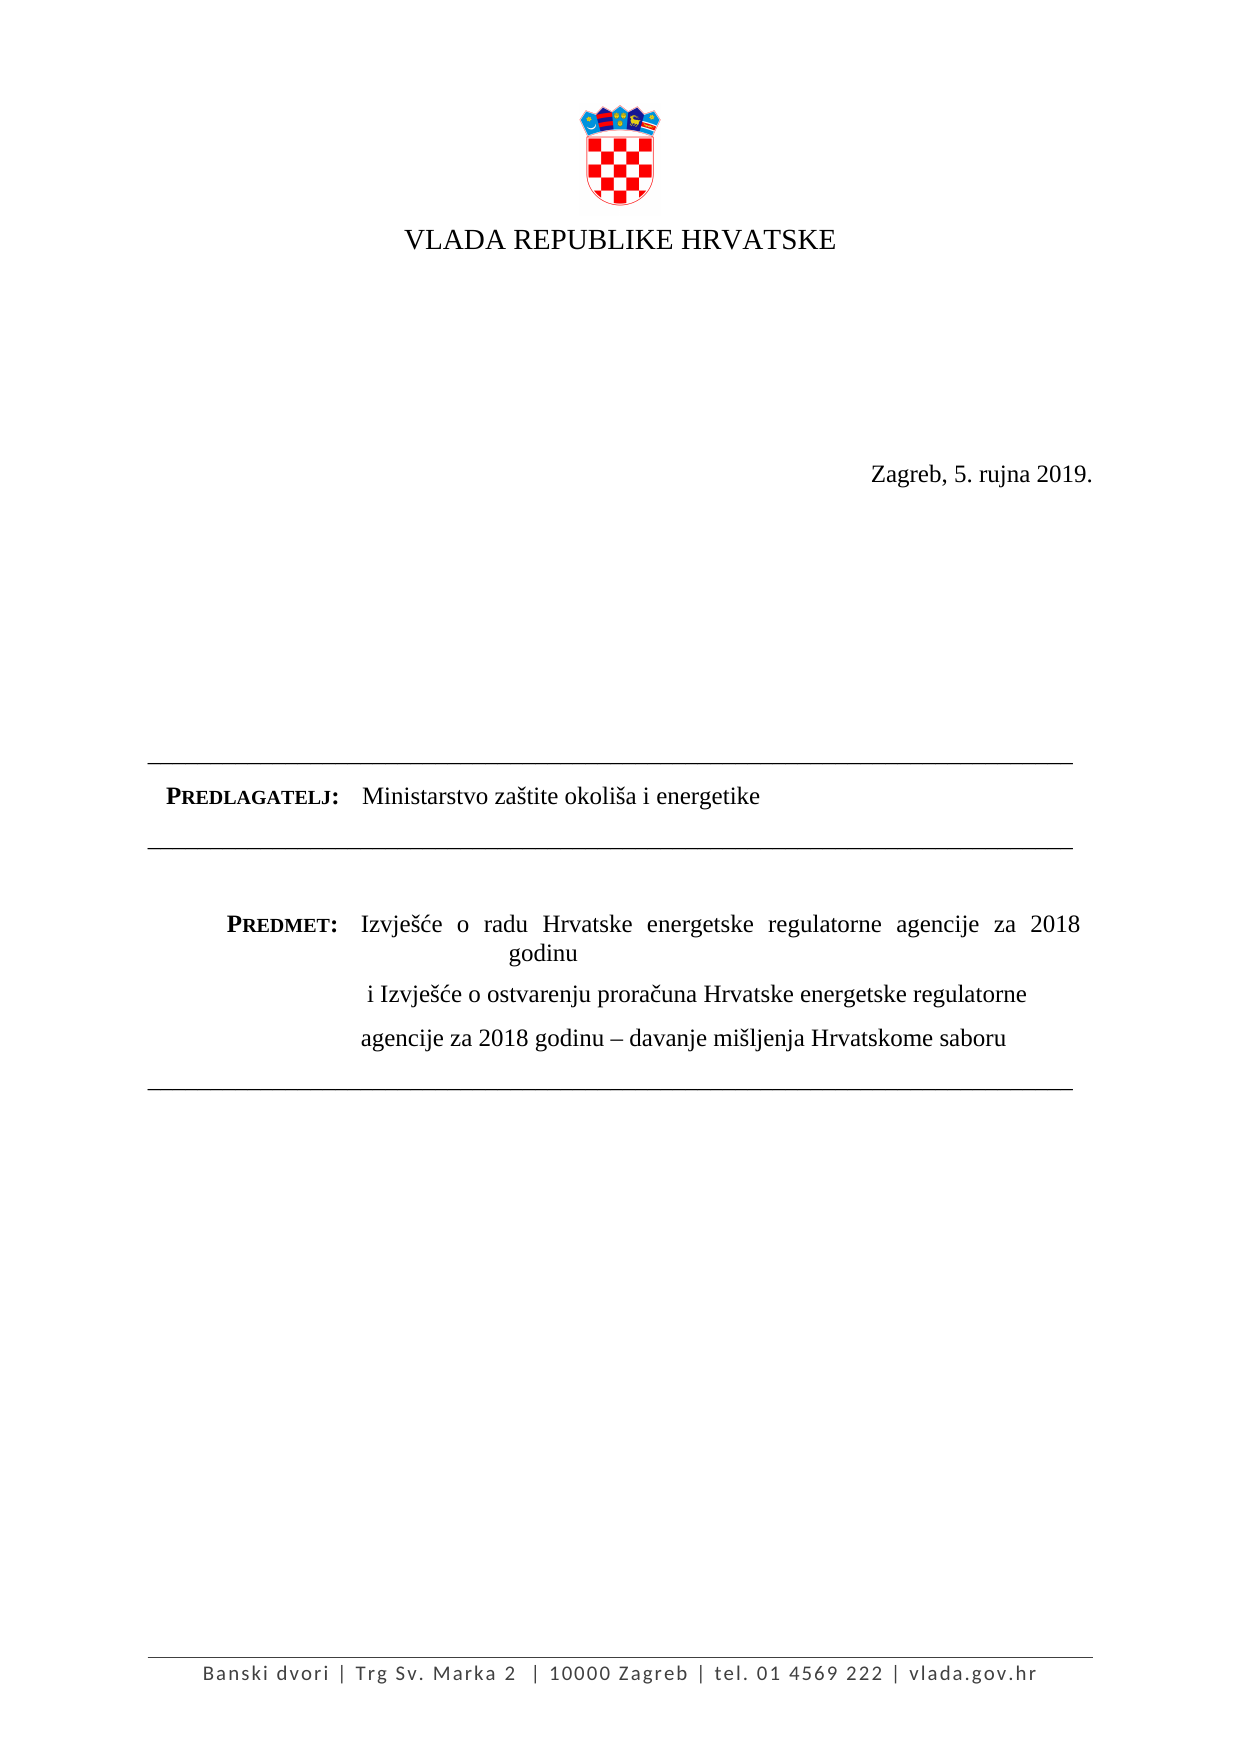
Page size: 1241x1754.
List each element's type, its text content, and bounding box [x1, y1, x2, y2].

text __________________________________________________________________________ [148, 1064, 1093, 1093]
text __________________________________________________________________________ [148, 738, 1093, 767]
table_header Izvješće o radu Hrvatske energetske regulatorne agencije za 2018 godinu i Izvješće o ostvarenju proračuna Hrvatske energetske regulatorne agencije za 2018 godinu – davanje mišljenja Hrvatskome saboru [349, 910, 1093, 1064]
text __________________________________________________________________________ [148, 823, 1093, 852]
picture [578, 103, 662, 216]
table_header Ministarstvo zaštite okoliša i energetike [351, 781, 1093, 823]
text VLADA REPUBLIKE HRVATSKE [148, 222, 1093, 256]
text Zagreb, 5. rujna 2019. [148, 459, 1093, 488]
table_header Predlagatelj: [148, 781, 351, 823]
table_header Predmet: [148, 910, 349, 1064]
